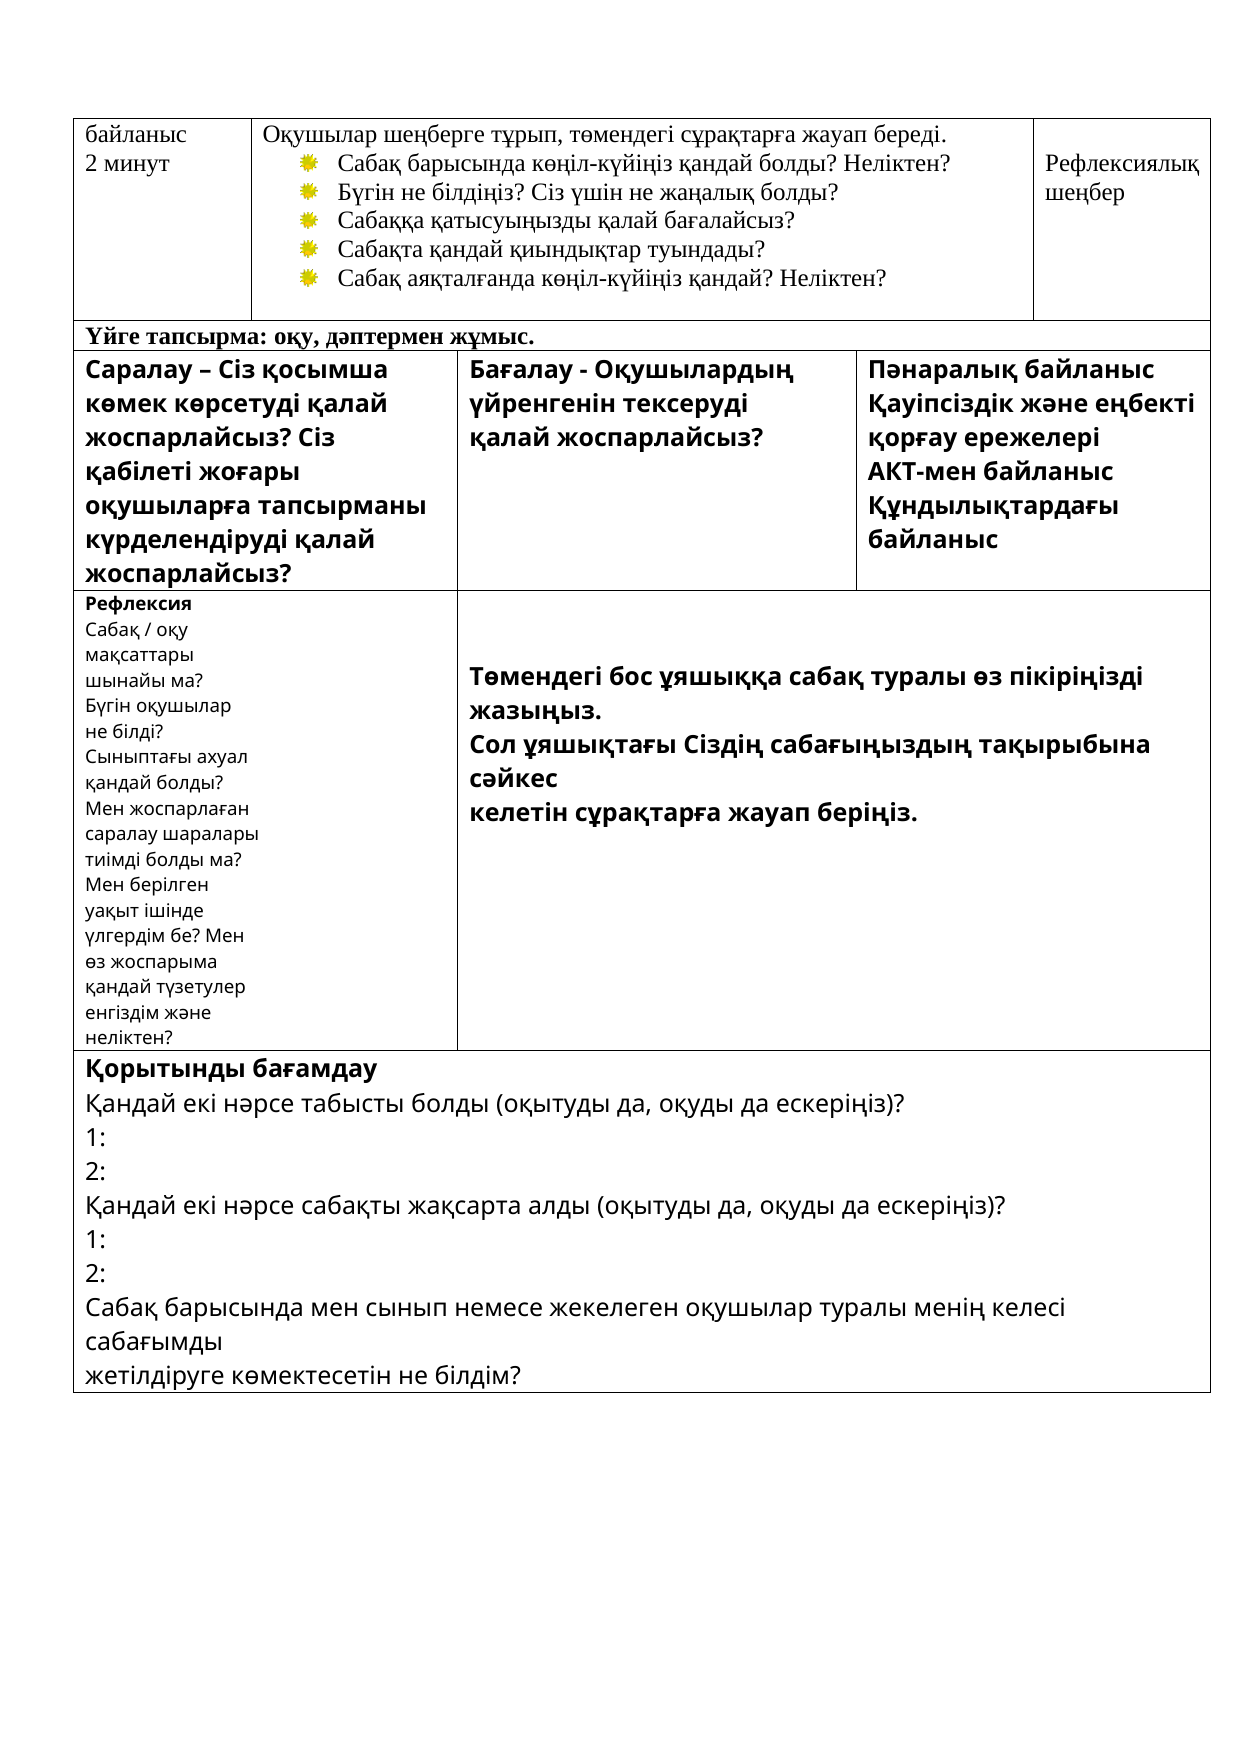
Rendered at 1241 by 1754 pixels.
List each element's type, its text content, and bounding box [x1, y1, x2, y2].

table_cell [1034, 119, 1210, 320]
picture [300, 212, 318, 229]
picture [300, 183, 318, 200]
table_cell Саралау – Сіз қосымша көмек көрсетуді қалай жоспарлайсыз? Сіз қабілеті жоғары оқушыларға тапсырманы күрделендіруді қалай жоспарлайсыз? [74, 351, 457, 590]
table_cell Қорытынды бағамдау Қандай екі нəрсе табысты болды (оқытуды да, оқуды да ескеріңіз)? 1: 2: Қандай екі нəрсе сабақты жақсарта алды (оқытуды да, оқуды да ескеріңіз)? 1: 2: Сабақ барысында мен сынып немесе жекелеген оқушылар туралы менің келесі сабағымды жетілдіруге көмектесетін не білдім? [74, 1051, 1210, 1392]
picture [300, 269, 318, 287]
table_cell Рефлексия Сабақ / оқу мақсаттары шынайы ма? Бүгін оқушылар не білді? Сыныптағы ахуал қандай болды? Мен жоспарлаған саралау шаралары тиімді болды ма? Мен берілген уақыт ішінде үлгердім бе? Мен өз жоспарыма қандай түзетулер енгіздім жəне неліктен? [74, 591, 457, 1050]
picture [300, 154, 318, 172]
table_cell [74, 119, 251, 320]
table_cell Үйге тапсырма: оқу, дәптермен жұмыс. [74, 321, 1210, 350]
table_cell Бағалау - Оқушылардың үйренгенін тексеруді қалай жоспарлайсыз? [458, 351, 856, 590]
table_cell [252, 119, 1033, 320]
picture [300, 240, 318, 258]
table_cell Пəнаралық байланыс Қауіпсіздік жəне еңбекті қорғау ережелері АКТ-мен байланыс Құндылықтардағы байланыс [857, 351, 1210, 590]
table_cell Төмендегі бос ұяшыққа сабақ туралы өз пікіріңізді жазыңыз. Сол ұяшықтағы Сіздің сабағыңыздың тақырыбына сəйкес келетін сұрақтарға жауап беріңіз. [458, 591, 1210, 1050]
